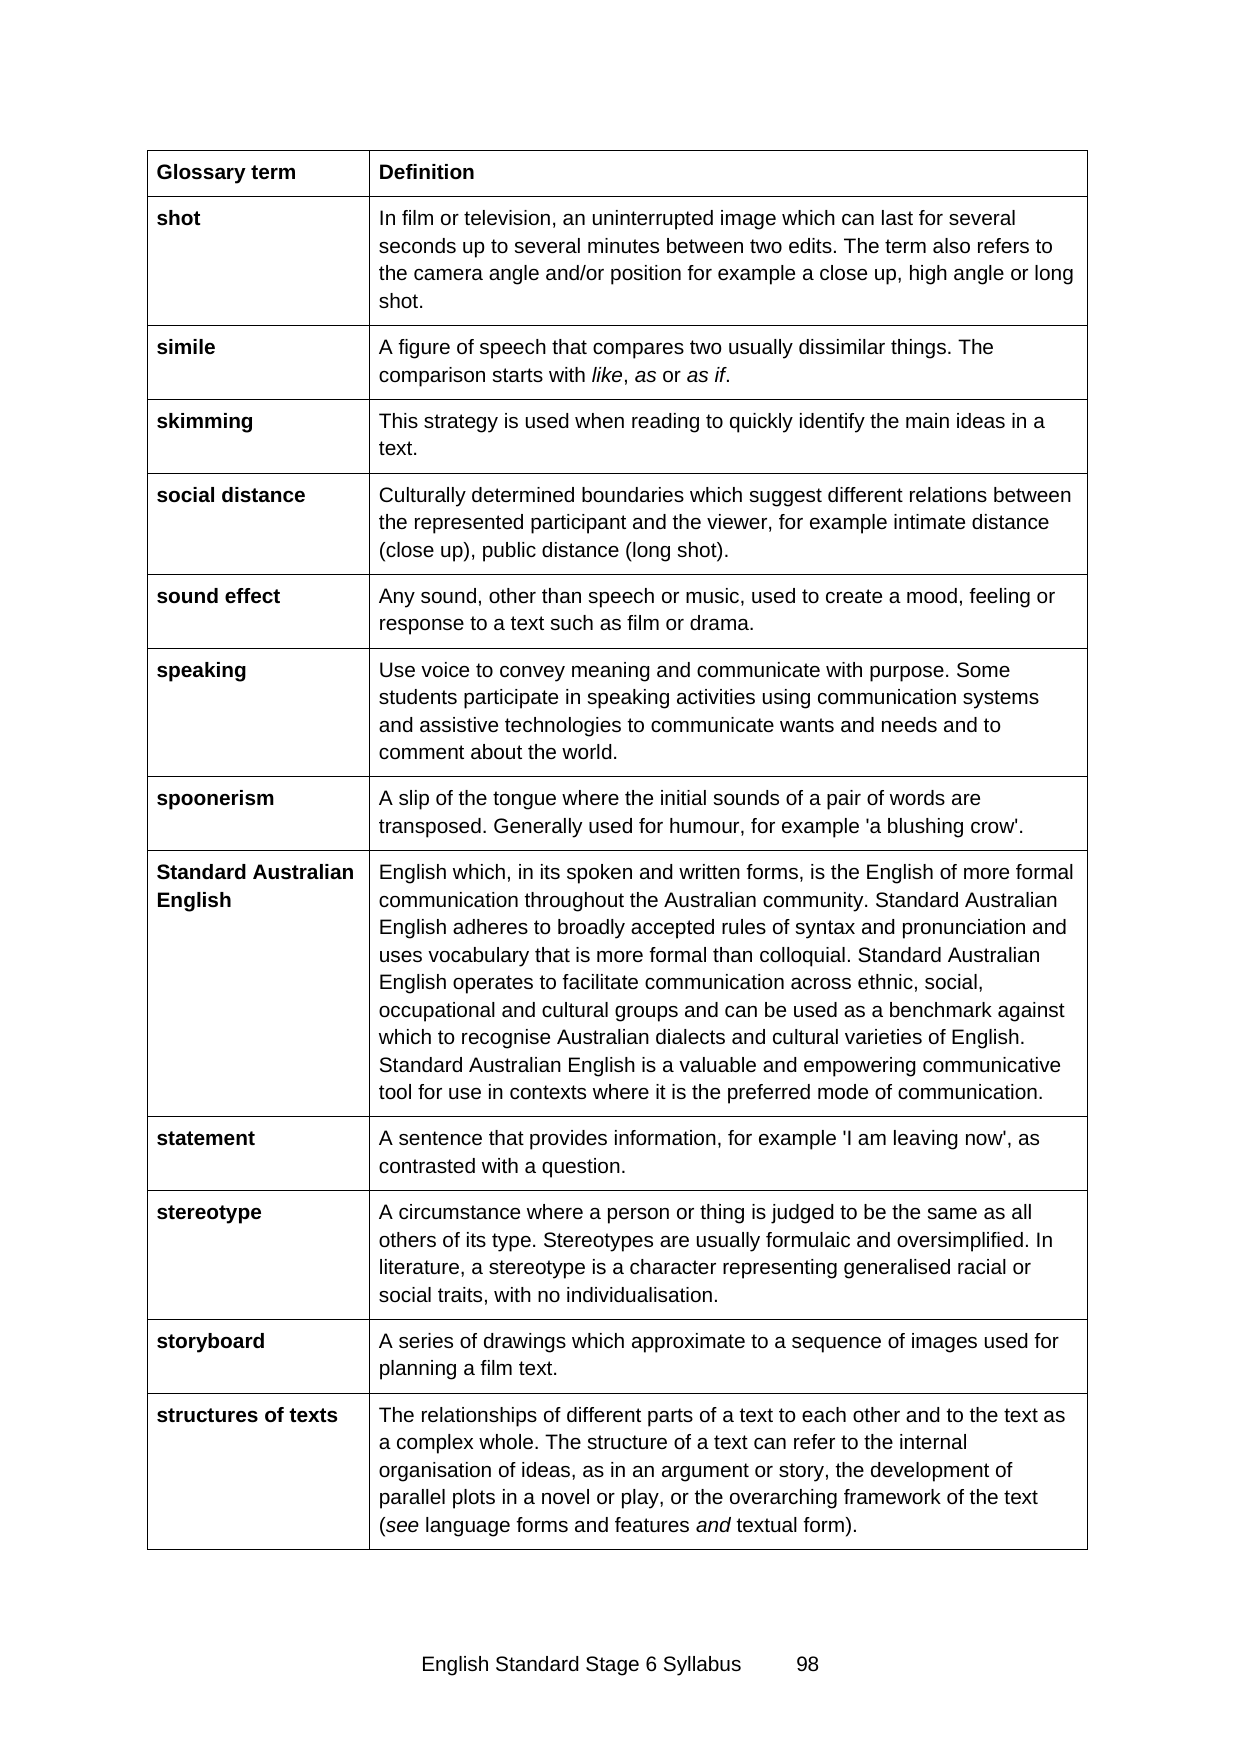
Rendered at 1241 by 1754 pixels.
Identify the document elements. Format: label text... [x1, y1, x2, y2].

table_cell This strategy is used when reading to quickly identify the main ideas in a text. [370, 400, 1087, 472]
table_cell structures of texts [148, 1394, 369, 1549]
table_cell shot [148, 197, 369, 325]
table_cell sound effect [148, 575, 369, 647]
table_cell stereotype [148, 1191, 369, 1319]
table_cell A figure of speech that compares two usually dissimilar things. The comparison starts with like, as or as if. [370, 326, 1087, 399]
table_cell Any sound, other than speech or music, used to create a mood, feeling or response to a text such as film or drama. [370, 575, 1087, 647]
table_cell statement [148, 1117, 369, 1190]
table_cell social distance [148, 474, 369, 574]
table_cell English which, in its spoken and written forms, is the English of more formal communication throughout the Australian community. Standard Australian English adheres to broadly accepted rules of syntax and pronunciation and uses vocabulary that is more formal than colloquial. Standard Australian English operates to facilitate communication across ethnic, social, occupational and cultural groups and can be used as a benchmark against which to recognise Australian dialects and cultural varieties of English. Standard Australian English is a valuable and empowering communicative tool for use in contexts where it is the preferred mode of communication. [370, 851, 1087, 1116]
table_cell speaking [148, 649, 369, 776]
table_cell Standard Australian English [148, 851, 369, 1116]
table_header Definition [370, 151, 1087, 196]
table_cell Use voice to convey meaning and communicate with purpose. Some students participate in speaking activities using communication systems and assistive technologies to communicate wants and needs and to comment about the world. [370, 649, 1087, 776]
table_header Glossary term [148, 151, 369, 196]
table_cell A slip of the tongue where the initial sounds of a pair of words are transposed. Generally used for humour, for example 'a blushing crow'. [370, 777, 1087, 850]
table_cell spoonerism [148, 777, 369, 850]
table_cell storyboard [148, 1320, 369, 1392]
table_cell The relationships of different parts of a text to each other and to the text as a complex whole. The structure of a text can refer to the internal organisation of ideas, as in an argument or story, the development of parallel plots in a novel or play, or the overarching framework of the text (see language forms and features and textual form). [370, 1394, 1087, 1549]
table_cell Culturally determined boundaries which suggest different relations between the represented participant and the viewer, for example intimate distance (close up), public distance (long shot). [370, 474, 1087, 574]
table_cell A circumstance where a person or thing is judged to be the same as all others of its type. Stereotypes are usually formulaic and oversimplified. In literature, a stereotype is a character representing generalised racial or social traits, with no individualisation. [370, 1191, 1087, 1319]
table_cell A series of drawings which approximate to a sequence of images used for planning a film text. [370, 1320, 1087, 1392]
table_cell skimming [148, 400, 369, 472]
table_cell A sentence that provides information, for example 'I am leaving now', as contrasted with a question. [370, 1117, 1087, 1190]
table_cell simile [148, 326, 369, 399]
table_cell In film or television, an uninterrupted image which can last for several seconds up to several minutes between two edits. The term also refers to the camera angle and/or position for example a close up, high angle or long shot. [370, 197, 1087, 325]
